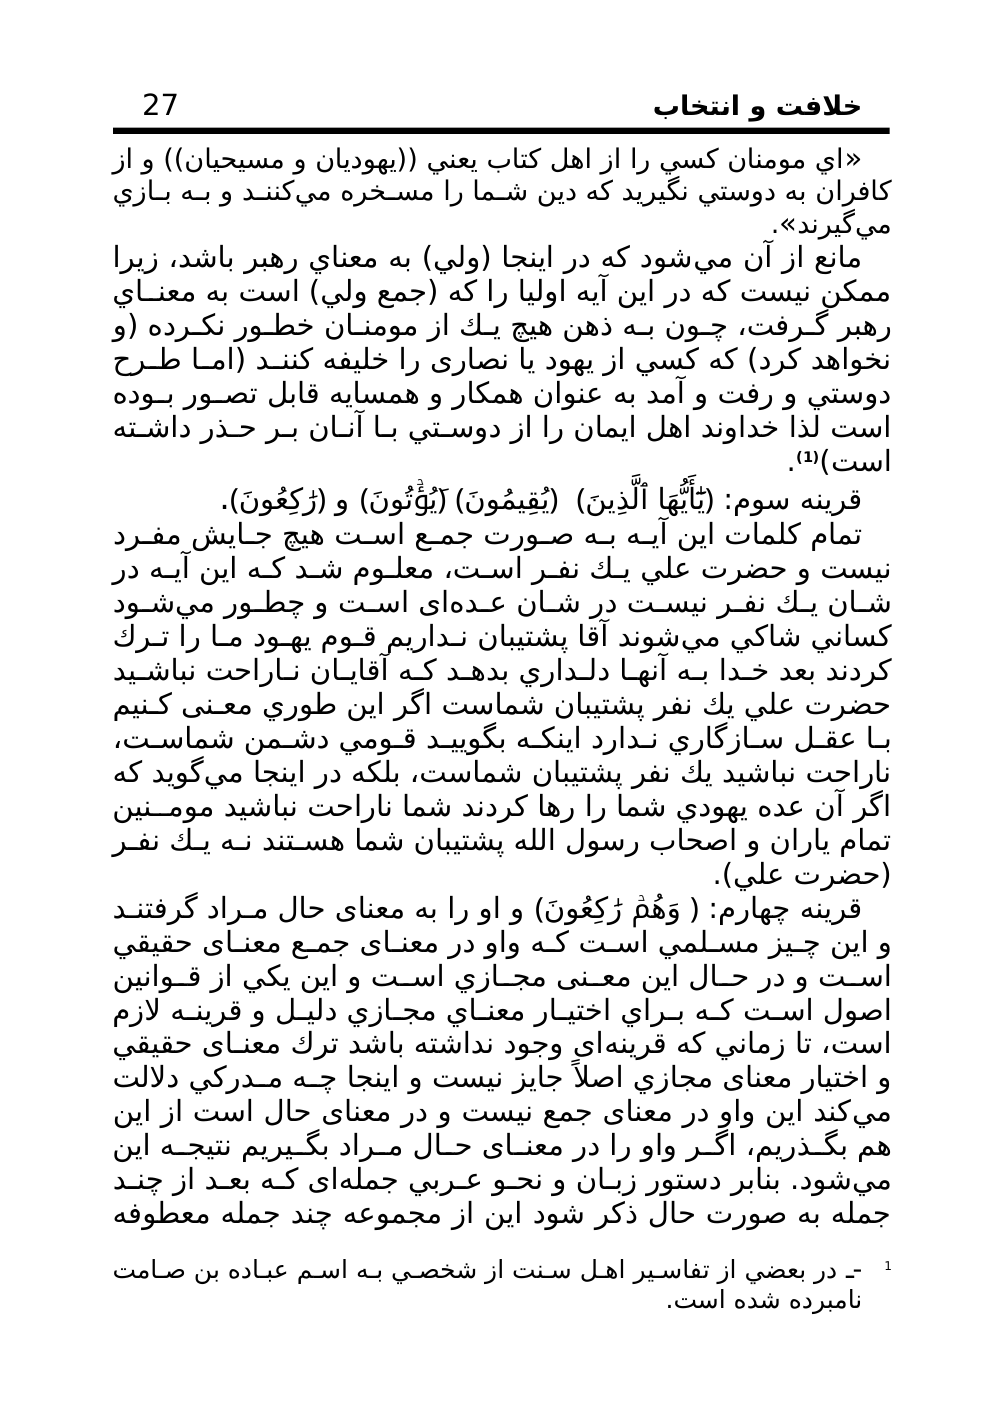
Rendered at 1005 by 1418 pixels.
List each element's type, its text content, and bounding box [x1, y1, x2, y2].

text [112, 891, 892, 1231]
text «اي مومنان كسي را از اهل كتاب يعني ((يهوديان و مسيحيان)) و از كافران به دوستي نگیريد كه دين شما را مسخره مي‌كنند و به بازي مي‌گيرند». [112, 141, 892, 241]
text تمام کلمات اين آيه به صورت جمع است هيچ جايش مفرد نيست و حضرت علي يك نفر است، معلوم شد كه اين آيه در شان يك نفر نيست در شان عده‌ای است و چطور مي‌شود كساني شاكي مي‌شوند آقا پشتيبان نداريم قوم يهود ما را ترك كردند بعد خدا به آنها دلداري بدهد كه آقايان ناراحت نباشيد حضرت علي يك نفر پشتيبان شماست اگر اين طوري معنی كنيم با عقل سازگاري ندارد اينكه بگوييد قومي دشمن شماست، ناراحت نباشيد يك نفر پشتيبان شماست، بلكه در اينجا مي‌گويد كه اگر آن عده يهودي شما را رها كردند شما ناراحت نباشيد مومنين تمام ياران و اصحاب رسول الله پشتيبان شما هستند نه يك نفر (حضرت علي). [112, 517, 892, 891]
text قرينه سوم: ﴿يَٰٓأَيُّهَا ٱلَّذِينَ﴾ ﴿يُقِيمُونَ﴾ ﴿َيُؤۡتُونَ﴾ و ﴿رَٰكِعُونَ﴾. [112, 478, 892, 517]
text مانع از آن مي‌شود كه در اينجا (ولي) به معناي رهبر باشد، زيرا ممكن نيست كه در اين آيه اوليا را كه (جمع ولي) است به معناي رهبر گرفت، چون به ذهن هيچ يك از مومنان خطور نكرده (و نخواهد كرد) كه كسي از يهود يا نصاری را خليفه كنند (اما طرح دوستي و رفت و آمد به عنوان همكار و همسايه قابل تصور بوده است لذا خداوند اهل ايمان را از دوستي با آنان بر حذر داشته است)(). [112, 241, 892, 478]
